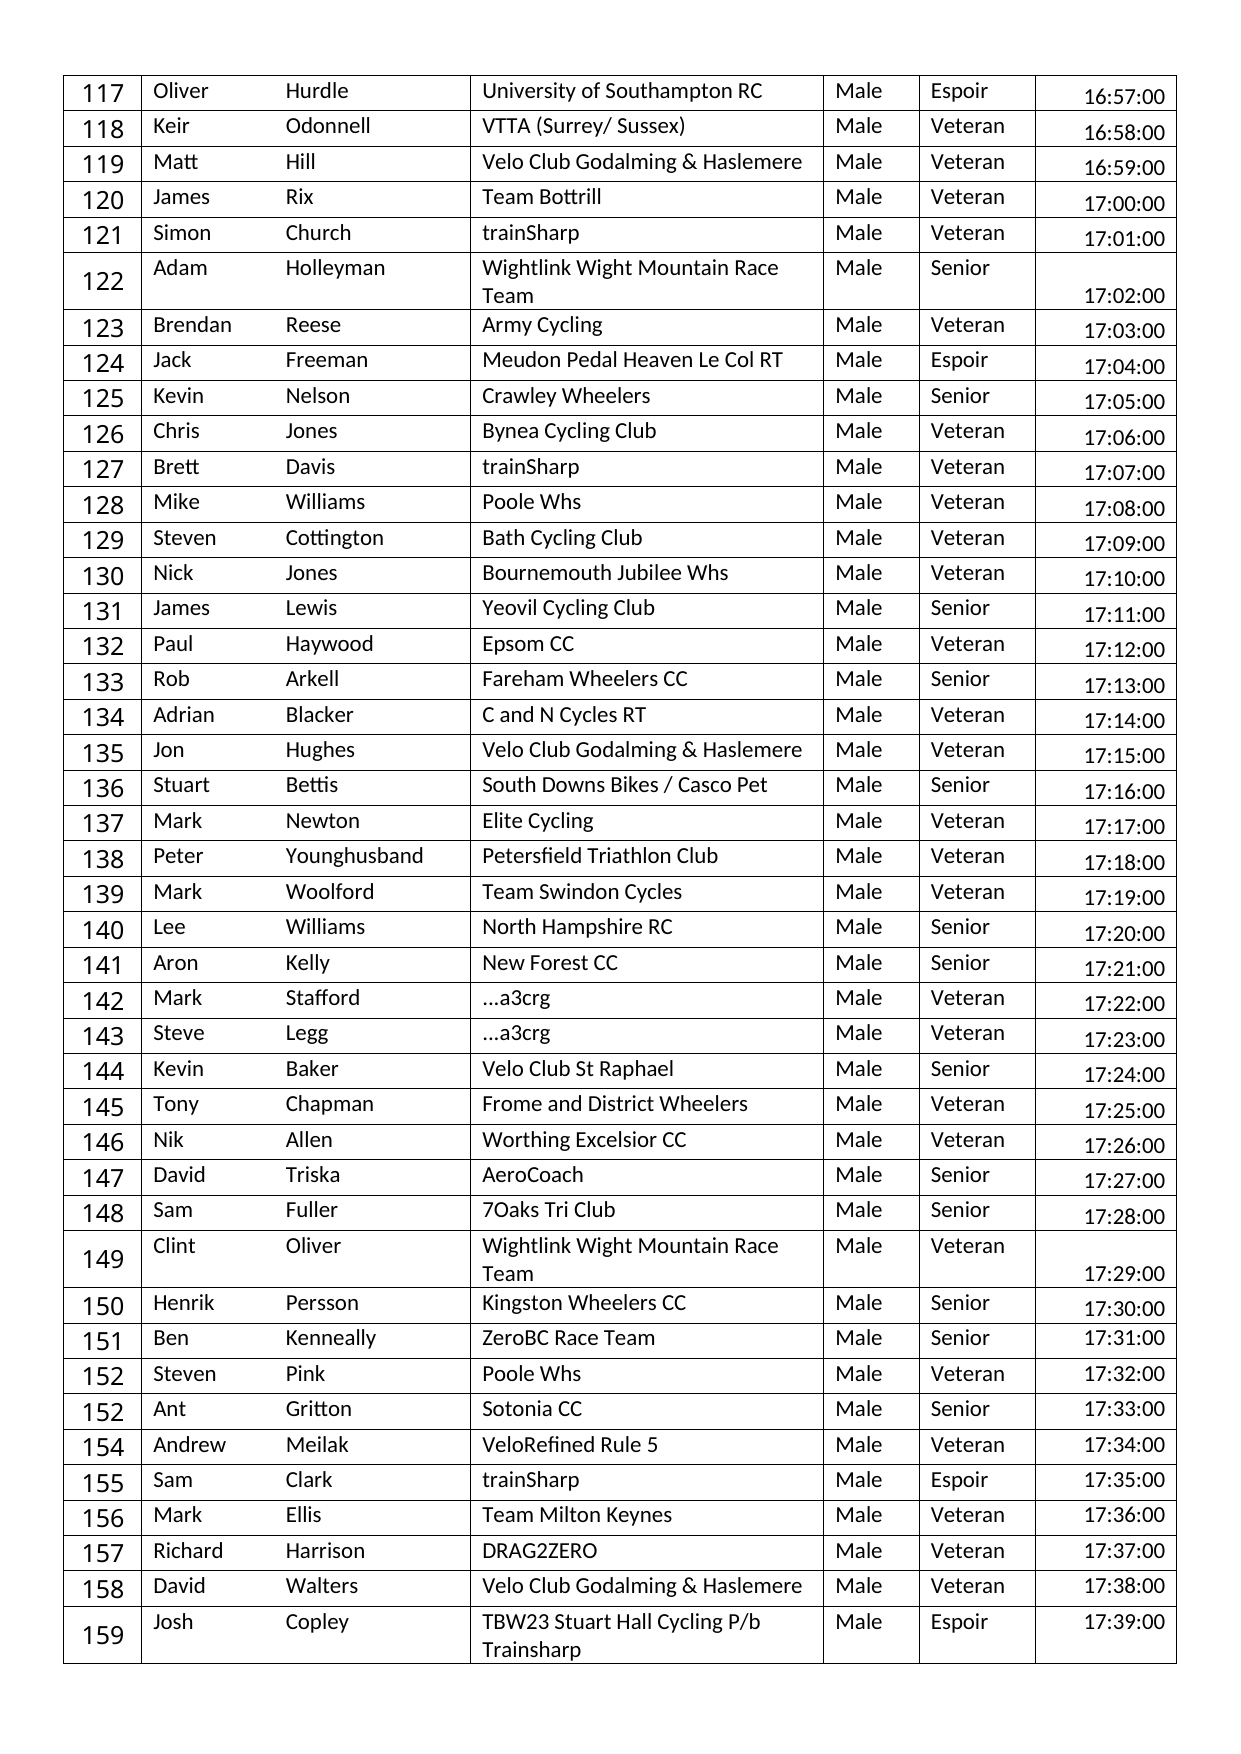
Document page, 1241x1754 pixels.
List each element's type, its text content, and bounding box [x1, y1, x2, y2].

table_cell Team Milton Keynes [471, 1501, 823, 1535]
table_cell 17:10:00 [1036, 558, 1176, 592]
table_cell 17:11:00 [1036, 594, 1176, 628]
table_cell Male [824, 381, 919, 415]
table_cell Yeovil Cycling Club [471, 594, 823, 628]
table_cell Kevin [142, 381, 274, 415]
table_cell Steven [142, 523, 274, 557]
table_cell New Forest CC [471, 948, 823, 982]
table_cell Sotonia CC [471, 1394, 823, 1429]
table_cell Espoir [920, 346, 1035, 380]
table_cell Velo Club Godalming & Haslemere [471, 1571, 823, 1606]
table_cell Meudon Pedal Heaven Le Col RT [471, 346, 823, 380]
table_cell Poole Whs [471, 487, 823, 522]
table_cell Jones [274, 558, 470, 592]
table_cell Stuart [142, 771, 274, 805]
table_cell 156 [64, 1501, 141, 1535]
table_cell Senior [920, 381, 1035, 415]
table_cell Male [824, 1359, 919, 1393]
table_cell Rob [142, 664, 274, 699]
table_cell 132 [64, 629, 141, 663]
table_cell Baker [274, 1054, 470, 1088]
table_cell Tony [142, 1089, 274, 1124]
table_cell Fareham Wheelers CC [471, 664, 823, 699]
table_cell Clint [142, 1231, 274, 1287]
table_cell Legg [274, 1019, 470, 1053]
table_cell Wightlink Wight Mountain Race Team [471, 1231, 823, 1287]
table_cell Adam [142, 253, 274, 309]
table_cell Senior [920, 594, 1035, 628]
table_cell VeloRefined Rule 5 [471, 1430, 823, 1464]
table_cell 17:37:00 [1036, 1536, 1176, 1570]
table_cell Male [824, 253, 919, 309]
table_cell 117 [64, 76, 141, 110]
table_cell Mark [142, 983, 274, 1017]
table_cell Brendan [142, 310, 274, 344]
table_cell Veteran [920, 1536, 1035, 1570]
table_cell 118 [64, 111, 141, 146]
table_cell Veteran [920, 111, 1035, 146]
table_cell Triska [274, 1160, 470, 1194]
table_cell Newton [274, 806, 470, 840]
table_cell Male [824, 218, 919, 252]
table_cell Ellis [274, 1501, 470, 1535]
table_cell Davis [274, 452, 470, 486]
table_cell Ant [142, 1394, 274, 1429]
table_cell Nelson [274, 381, 470, 415]
table_cell Kenneally [274, 1324, 470, 1358]
table_cell Poole Whs [471, 1359, 823, 1393]
table_cell Hurdle [274, 76, 470, 110]
table_cell Veteran [920, 700, 1035, 734]
table_cell C and N Cycles RT [471, 700, 823, 734]
table_cell 16:58:00 [1036, 111, 1176, 146]
table_cell Male [824, 594, 919, 628]
table_cell Senior [920, 1394, 1035, 1429]
table_cell Adrian [142, 700, 274, 734]
table_cell Male [824, 841, 919, 876]
table_cell 145 [64, 1089, 141, 1124]
table_cell 17:28:00 [1036, 1196, 1176, 1230]
table_cell Matt [142, 147, 274, 181]
table_cell Hill [274, 147, 470, 181]
table_cell Veteran [920, 629, 1035, 663]
table_cell Woolford [274, 877, 470, 911]
table_cell 151 [64, 1324, 141, 1358]
table_cell 17:38:00 [1036, 1571, 1176, 1606]
table_cell 17:13:00 [1036, 664, 1176, 699]
table_cell Male [824, 1607, 919, 1663]
table_cell 17:12:00 [1036, 629, 1176, 663]
table_cell Meilak [274, 1430, 470, 1464]
table_cell 147 [64, 1160, 141, 1194]
table_cell Male [824, 452, 919, 486]
table_cell Church [274, 218, 470, 252]
table_cell Walters [274, 1571, 470, 1606]
table_cell 144 [64, 1054, 141, 1088]
table_cell 128 [64, 487, 141, 522]
table_cell ...a3crg [471, 983, 823, 1017]
table_cell Male [824, 806, 919, 840]
table_cell North Hampshire RC [471, 912, 823, 947]
table_cell 155 [64, 1465, 141, 1499]
table_cell 17:22:00 [1036, 983, 1176, 1017]
table_cell 129 [64, 523, 141, 557]
table_cell Veteran [920, 1501, 1035, 1535]
table_cell Younghusband [274, 841, 470, 876]
table_cell 152 [64, 1359, 141, 1393]
table_cell DRAG2ZERO [471, 1536, 823, 1570]
table_cell Jon [142, 735, 274, 769]
table_cell Crawley Wheelers [471, 381, 823, 415]
table_cell 17:39:00 [1036, 1607, 1176, 1663]
table_cell Veteran [920, 983, 1035, 1017]
table_cell Male [824, 487, 919, 522]
table_cell ...a3crg [471, 1019, 823, 1053]
table_cell Lewis [274, 594, 470, 628]
table_cell 17:25:00 [1036, 1089, 1176, 1124]
table_cell 17:14:00 [1036, 700, 1176, 734]
table_cell Senior [920, 1054, 1035, 1088]
table_cell Male [824, 1394, 919, 1429]
table_cell Kevin [142, 1054, 274, 1088]
table_cell Male [824, 1125, 919, 1159]
table_cell Senior [920, 912, 1035, 947]
table_cell VTTA (Surrey/ Sussex) [471, 111, 823, 146]
table_cell University of Southampton RC [471, 76, 823, 110]
table_cell Veteran [920, 735, 1035, 769]
table_cell Nick [142, 558, 274, 592]
table_cell 119 [64, 147, 141, 181]
table_cell Kingston Wheelers CC [471, 1288, 823, 1322]
table_cell Male [824, 416, 919, 451]
table_cell Male [824, 877, 919, 911]
table_cell South Downs Bikes / Casco Pet [471, 771, 823, 805]
table_cell Jones [274, 416, 470, 451]
table_cell Mark [142, 877, 274, 911]
table_cell Rix [274, 182, 470, 217]
table_cell Josh [142, 1607, 274, 1663]
table_cell Veteran [920, 416, 1035, 451]
table_cell TBW23 Stuart Hall Cycling P/b Trainsharp [471, 1607, 823, 1663]
table_cell 135 [64, 735, 141, 769]
table_cell 131 [64, 594, 141, 628]
table_cell 120 [64, 182, 141, 217]
table_cell Frome and District Wheelers [471, 1089, 823, 1124]
table_cell 17:33:00 [1036, 1394, 1176, 1429]
table_cell Male [824, 1324, 919, 1358]
table_cell trainSharp [471, 1465, 823, 1499]
table_cell 140 [64, 912, 141, 947]
table_cell David [142, 1160, 274, 1194]
table_cell Male [824, 1465, 919, 1499]
table_cell Steven [142, 1359, 274, 1393]
table_cell Oliver [142, 76, 274, 110]
table_cell Male [824, 1231, 919, 1287]
table_cell 133 [64, 664, 141, 699]
table_cell Veteran [920, 218, 1035, 252]
table_cell Clark [274, 1465, 470, 1499]
table_cell Male [824, 346, 919, 380]
table_cell 17:26:00 [1036, 1125, 1176, 1159]
table_cell Sam [142, 1465, 274, 1499]
table_cell Chris [142, 416, 274, 451]
table_cell 17:21:00 [1036, 948, 1176, 982]
table_cell Lee [142, 912, 274, 947]
table_cell Kelly [274, 948, 470, 982]
table_cell Veteran [920, 1571, 1035, 1606]
table_cell Freeman [274, 346, 470, 380]
table_cell Senior [920, 1288, 1035, 1322]
table_cell AeroCoach [471, 1160, 823, 1194]
table_cell Haywood [274, 629, 470, 663]
table_cell 17:16:00 [1036, 771, 1176, 805]
table_cell Nik [142, 1125, 274, 1159]
table_cell Williams [274, 487, 470, 522]
table_cell ZeroBC Race Team [471, 1324, 823, 1358]
table_cell Male [824, 1054, 919, 1088]
table_cell 154 [64, 1430, 141, 1464]
table_cell 159 [64, 1607, 141, 1663]
table_cell Velo Club Godalming & Haslemere [471, 735, 823, 769]
table_cell Andrew [142, 1430, 274, 1464]
table_cell trainSharp [471, 452, 823, 486]
table_cell Senior [920, 1324, 1035, 1358]
table_cell trainSharp [471, 218, 823, 252]
table_cell Oliver [274, 1231, 470, 1287]
table_cell Male [824, 629, 919, 663]
table_cell 17:06:00 [1036, 416, 1176, 451]
table_cell Harrison [274, 1536, 470, 1570]
table_cell Cottington [274, 523, 470, 557]
table_cell Richard [142, 1536, 274, 1570]
table_cell 158 [64, 1571, 141, 1606]
table_cell Epsom CC [471, 629, 823, 663]
table_cell 125 [64, 381, 141, 415]
table_cell Williams [274, 912, 470, 947]
table_cell Veteran [920, 1430, 1035, 1464]
table_cell Persson [274, 1288, 470, 1322]
table_cell 17:09:00 [1036, 523, 1176, 557]
table_cell Male [824, 735, 919, 769]
table_cell Senior [920, 1196, 1035, 1230]
table_cell 136 [64, 771, 141, 805]
table_cell Aron [142, 948, 274, 982]
table_cell 17:02:00 [1036, 253, 1176, 309]
table_cell Veteran [920, 1231, 1035, 1287]
table_cell 122 [64, 253, 141, 309]
table_cell Elite Cycling [471, 806, 823, 840]
table_cell Senior [920, 664, 1035, 699]
table_cell Male [824, 76, 919, 110]
table_cell Male [824, 1019, 919, 1053]
table_cell 127 [64, 452, 141, 486]
table_cell Veteran [920, 558, 1035, 592]
table_cell Male [824, 310, 919, 344]
table_cell Bath Cycling Club [471, 523, 823, 557]
table_cell Stafford [274, 983, 470, 1017]
table_cell Veteran [920, 1019, 1035, 1053]
table_cell Bettis [274, 771, 470, 805]
table_cell Gritton [274, 1394, 470, 1429]
table_cell 17:08:00 [1036, 487, 1176, 522]
table_cell 150 [64, 1288, 141, 1322]
table_cell 17:19:00 [1036, 877, 1176, 911]
table_cell Pink [274, 1359, 470, 1393]
table_cell Worthing Excelsior CC [471, 1125, 823, 1159]
table_cell Male [824, 1160, 919, 1194]
table_cell Male [824, 1430, 919, 1464]
table_cell 17:31:00 [1036, 1324, 1176, 1358]
table_cell 17:15:00 [1036, 735, 1176, 769]
table_cell Espoir [920, 76, 1035, 110]
table_cell 157 [64, 1536, 141, 1570]
table_cell 17:03:00 [1036, 310, 1176, 344]
table_cell David [142, 1571, 274, 1606]
table_cell Senior [920, 253, 1035, 309]
table_cell Male [824, 1196, 919, 1230]
table_cell 17:05:00 [1036, 381, 1176, 415]
table_cell Male [824, 1536, 919, 1570]
table_cell Wightlink Wight Mountain Race Team [471, 253, 823, 309]
table_cell Male [824, 558, 919, 592]
table_cell Veteran [920, 452, 1035, 486]
table_cell Fuller [274, 1196, 470, 1230]
table_cell Steve [142, 1019, 274, 1053]
table_cell 17:04:00 [1036, 346, 1176, 380]
table_cell Bournemouth Jubilee Whs [471, 558, 823, 592]
table_cell 7Oaks Tri Club [471, 1196, 823, 1230]
table_cell Senior [920, 1160, 1035, 1194]
table_cell James [142, 182, 274, 217]
table_cell Male [824, 1288, 919, 1322]
table_cell Team Bottrill [471, 182, 823, 217]
table_cell Veteran [920, 1125, 1035, 1159]
table_cell Blacker [274, 700, 470, 734]
table_cell Brett [142, 452, 274, 486]
table_cell 17:35:00 [1036, 1465, 1176, 1499]
table_cell 149 [64, 1231, 141, 1287]
table_cell Male [824, 700, 919, 734]
table_cell 17:34:00 [1036, 1430, 1176, 1464]
table_cell 152 [64, 1394, 141, 1429]
table_cell Veteran [920, 806, 1035, 840]
table_cell Reese [274, 310, 470, 344]
table_cell Senior [920, 948, 1035, 982]
table_cell 130 [64, 558, 141, 592]
table_cell Veteran [920, 310, 1035, 344]
table_cell Senior [920, 771, 1035, 805]
table_cell Holleyman [274, 253, 470, 309]
table_cell Male [824, 664, 919, 699]
table_cell Odonnell [274, 111, 470, 146]
table_cell Arkell [274, 664, 470, 699]
table_cell Allen [274, 1125, 470, 1159]
table_cell 17:32:00 [1036, 1359, 1176, 1393]
table_cell 141 [64, 948, 141, 982]
table_cell 126 [64, 416, 141, 451]
table_cell 16:59:00 [1036, 147, 1176, 181]
table_cell Henrik [142, 1288, 274, 1322]
table_cell 146 [64, 1125, 141, 1159]
table_cell 17:27:00 [1036, 1160, 1176, 1194]
table_cell Veteran [920, 877, 1035, 911]
table_cell 139 [64, 877, 141, 911]
table_cell 143 [64, 1019, 141, 1053]
table_cell Veteran [920, 841, 1035, 876]
table_cell Mark [142, 806, 274, 840]
table_cell Team Swindon Cycles [471, 877, 823, 911]
table_cell Espoir [920, 1607, 1035, 1663]
table_cell Male [824, 1501, 919, 1535]
table_cell 17:07:00 [1036, 452, 1176, 486]
table_cell 17:24:00 [1036, 1054, 1176, 1088]
table_cell Velo Club St Raphael [471, 1054, 823, 1088]
table_cell 16:57:00 [1036, 76, 1176, 110]
table_cell 123 [64, 310, 141, 344]
table_cell Male [824, 983, 919, 1017]
table_cell 142 [64, 983, 141, 1017]
table_cell Veteran [920, 1359, 1035, 1393]
table_cell 17:00:00 [1036, 182, 1176, 217]
table_cell Copley [274, 1607, 470, 1663]
table_cell Veteran [920, 487, 1035, 522]
table_cell 138 [64, 841, 141, 876]
table_cell 17:20:00 [1036, 912, 1176, 947]
table_cell Espoir [920, 1465, 1035, 1499]
table_cell Peter [142, 841, 274, 876]
table_cell Male [824, 1089, 919, 1124]
table_cell 134 [64, 700, 141, 734]
table_cell 17:29:00 [1036, 1231, 1176, 1287]
table_cell Male [824, 1571, 919, 1606]
table_cell Male [824, 147, 919, 181]
table_cell 17:36:00 [1036, 1501, 1176, 1535]
table_cell Veteran [920, 147, 1035, 181]
table_cell Ben [142, 1324, 274, 1358]
table_cell 124 [64, 346, 141, 380]
table_cell Veteran [920, 182, 1035, 217]
table_cell Male [824, 523, 919, 557]
table_cell 121 [64, 218, 141, 252]
table_cell Army Cycling [471, 310, 823, 344]
table_cell Petersfield Triathlon Club [471, 841, 823, 876]
table_cell 17:30:00 [1036, 1288, 1176, 1322]
table_cell 17:18:00 [1036, 841, 1176, 876]
table_cell Chapman [274, 1089, 470, 1124]
table_cell Bynea Cycling Club [471, 416, 823, 451]
table_cell Hughes [274, 735, 470, 769]
table_cell 148 [64, 1196, 141, 1230]
table_cell Male [824, 771, 919, 805]
table_cell James [142, 594, 274, 628]
table_cell Veteran [920, 1089, 1035, 1124]
table_cell Male [824, 182, 919, 217]
table_cell Mark [142, 1501, 274, 1535]
table_cell 17:17:00 [1036, 806, 1176, 840]
table_cell Veteran [920, 523, 1035, 557]
table_cell Male [824, 111, 919, 146]
table_cell Simon [142, 218, 274, 252]
table_cell Velo Club Godalming & Haslemere [471, 147, 823, 181]
table_cell 17:23:00 [1036, 1019, 1176, 1053]
table_cell Sam [142, 1196, 274, 1230]
table_cell Keir [142, 111, 274, 146]
table_cell 17:01:00 [1036, 218, 1176, 252]
table_cell Jack [142, 346, 274, 380]
table_cell Mike [142, 487, 274, 522]
table_cell Paul [142, 629, 274, 663]
table_cell 137 [64, 806, 141, 840]
table_cell Male [824, 912, 919, 947]
table_cell Male [824, 948, 919, 982]
